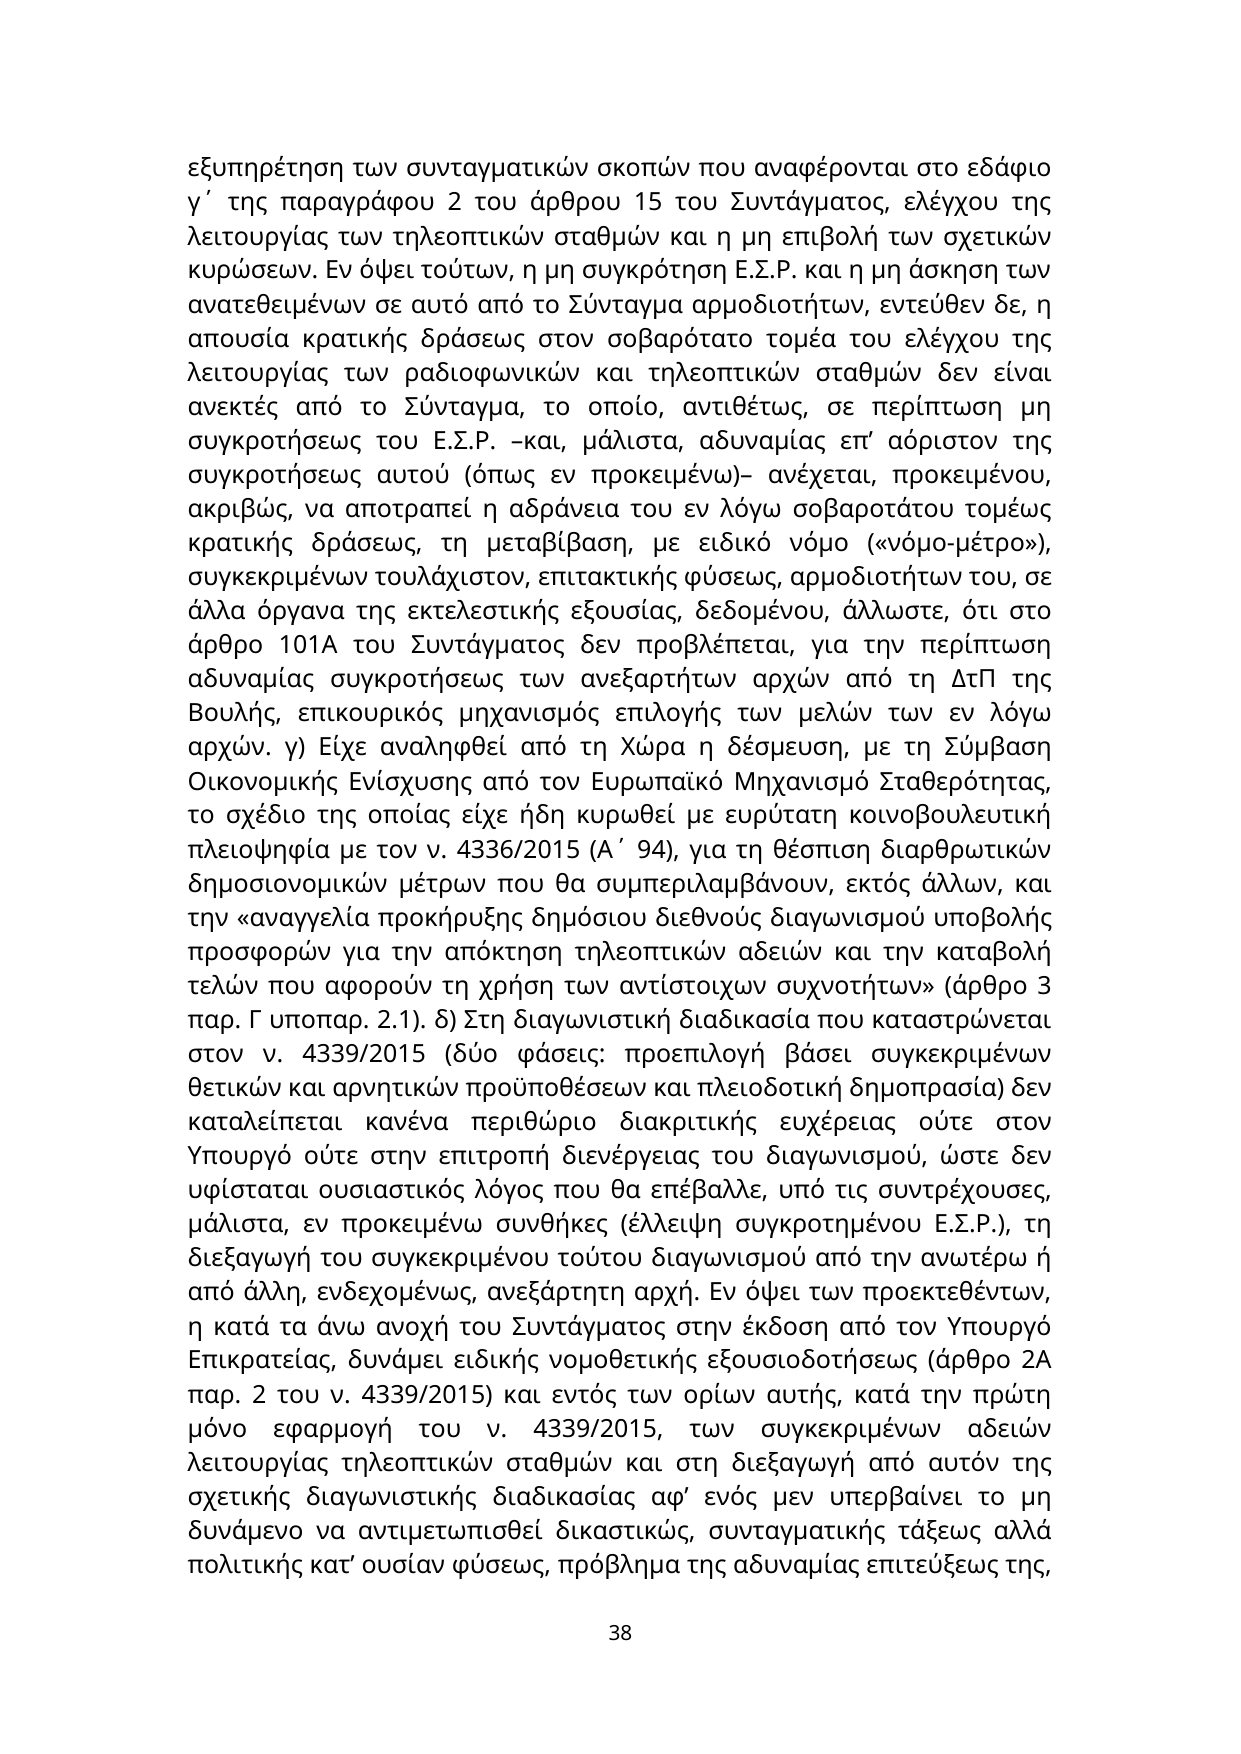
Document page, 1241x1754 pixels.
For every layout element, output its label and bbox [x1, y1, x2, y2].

text [187, 150, 1053, 1581]
